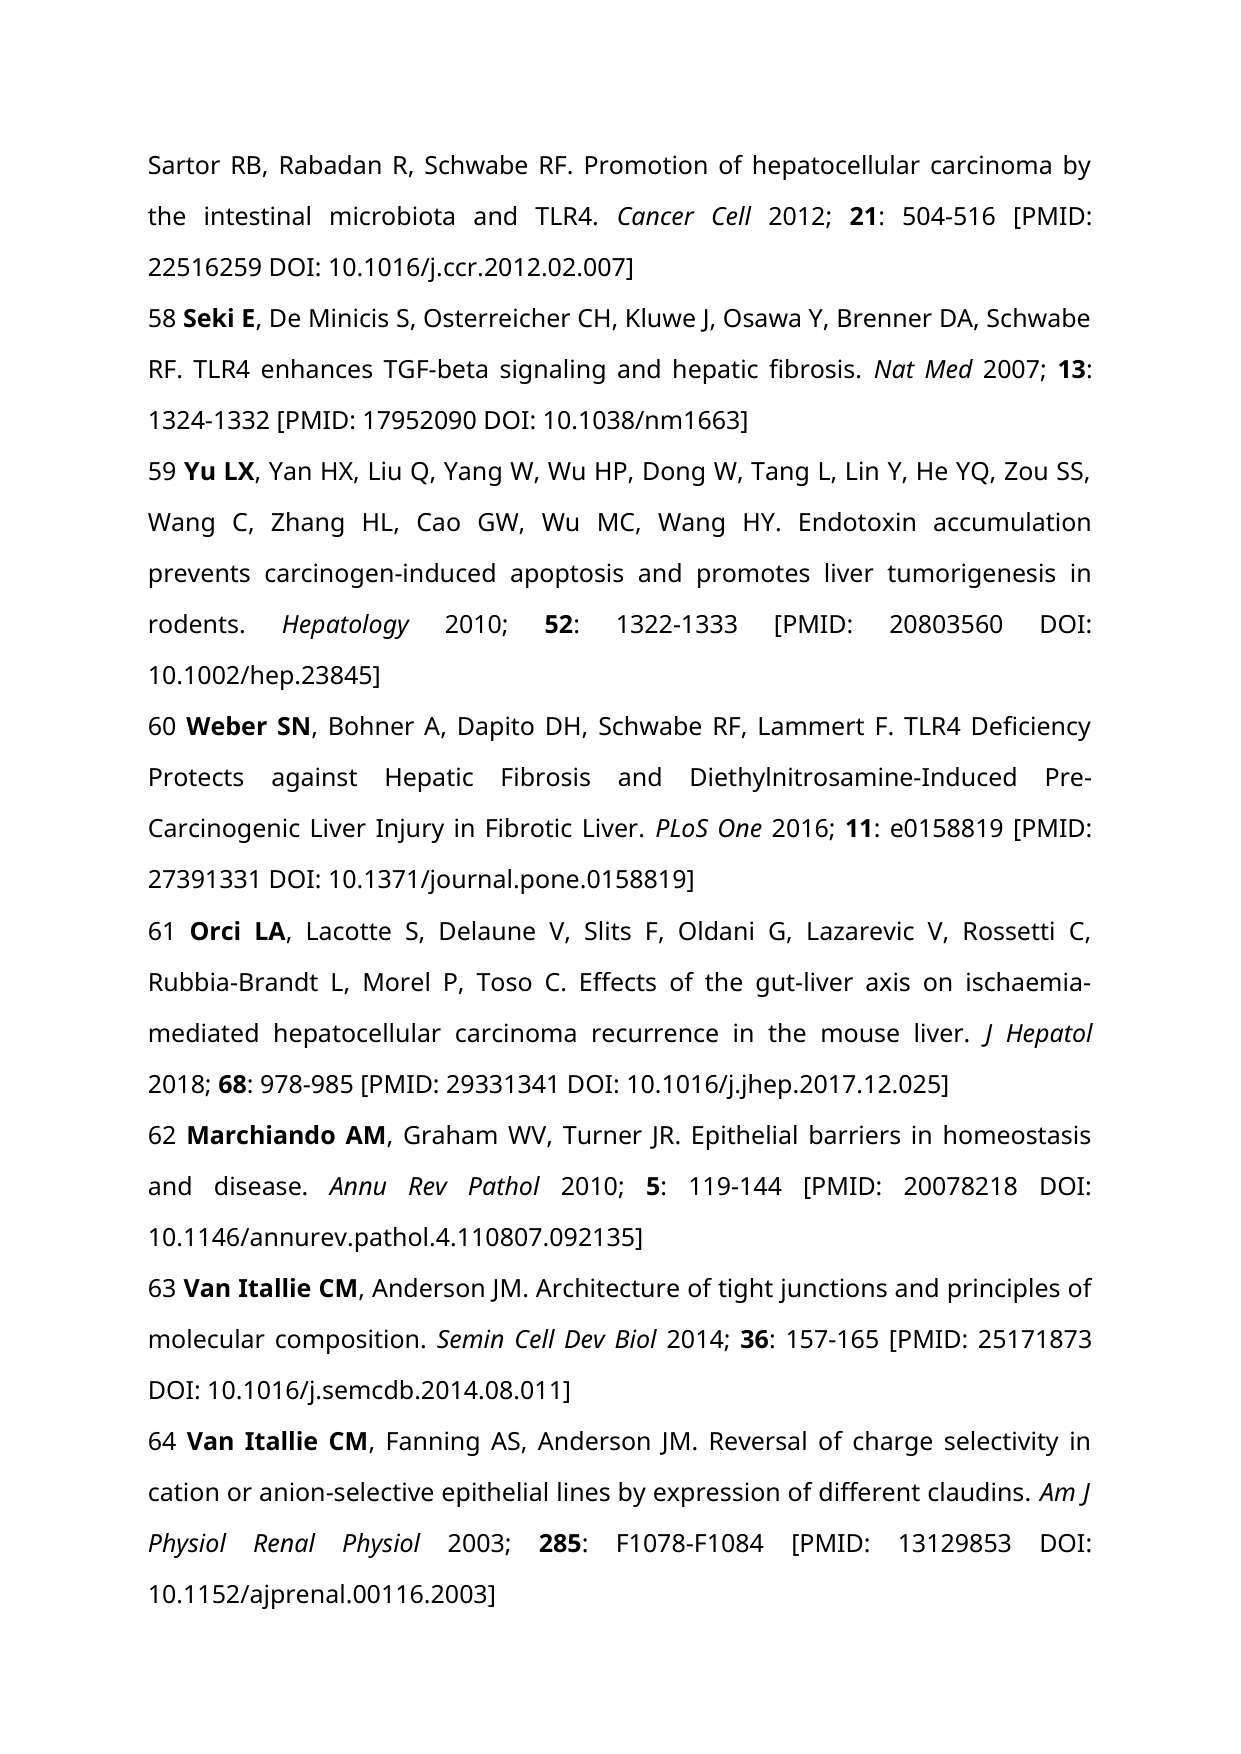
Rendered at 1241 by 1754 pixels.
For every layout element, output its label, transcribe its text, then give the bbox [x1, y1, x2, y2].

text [148, 148, 1093, 284]
text 59 Yu LX, Yan HX, Liu Q, Yang W, Wu HP, Dong W, Tang L, Lin Y, He YQ, Zou SS, Wang C, Zhang HL, Cao GW, Wu MC, Wang HY. Endotoxin accumulation prevents carcinogen-induced apoptosis and promotes liver tumorigenesis in rodents. Hepatology 2010; 52: 1322-1333 [PMID: 20803560 DOI: 10.1002/hep.23845] [148, 454, 1093, 692]
text 63 Van Itallie CM, Anderson JM. Architecture of tight junctions and principles of molecular composition. Semin Cell Dev Biol 2014; 36: 157-165 [PMID: 25171873 DOI: 10.1016/j.semcdb.2014.08.011] [148, 1271, 1093, 1407]
text 60 Weber SN, Bohner A, Dapito DH, Schwabe RF, Lammert F. TLR4 Deficiency Protects against Hepatic Fibrosis and Diethylnitrosamine-Induced Pre-Carcinogenic Liver Injury in Fibrotic Liver. PLoS One 2016; 11: e0158819 [PMID: 27391331 DOI: 10.1371/journal.pone.0158819] [148, 709, 1093, 896]
text 58 Seki E, De Minicis S, Osterreicher CH, Kluwe J, Osawa Y, Brenner DA, Schwabe RF. TLR4 enhances TGF-beta signaling and hepatic fibrosis. Nat Med 2007; 13: 1324-1332 [PMID: 17952090 DOI: 10.1038/nm1663] [148, 301, 1093, 437]
text 64 Van Itallie CM, Fanning AS, Anderson JM. Reversal of charge selectivity in cation or anion-selective epithelial lines by expression of different claudins. Am J Physiol Renal Physiol 2003; 285: F1078-F1084 [PMID: 13129853 DOI: 10.1152/ajprenal.00116.2003] [148, 1424, 1093, 1611]
text 62 Marchiando AM, Graham WV, Turner JR. Epithelial barriers in homeostasis and disease. Annu Rev Pathol 2010; 5: 119-144 [PMID: 20078218 DOI: 10.1146/annurev.pathol.4.110807.092135] [148, 1117, 1093, 1253]
text 61 Orci LA, Lacotte S, Delaune V, Slits F, Oldani G, Lazarevic V, Rossetti C, Rubbia-Brandt L, Morel P, Toso C. Effects of the gut-liver axis on ischaemia-mediated hepatocellular carcinoma recurrence in the mouse liver. J Hepatol 2018; 68: 978-985 [PMID: 29331341 DOI: 10.1016/j.jhep.2017.12.025] [148, 913, 1093, 1100]
